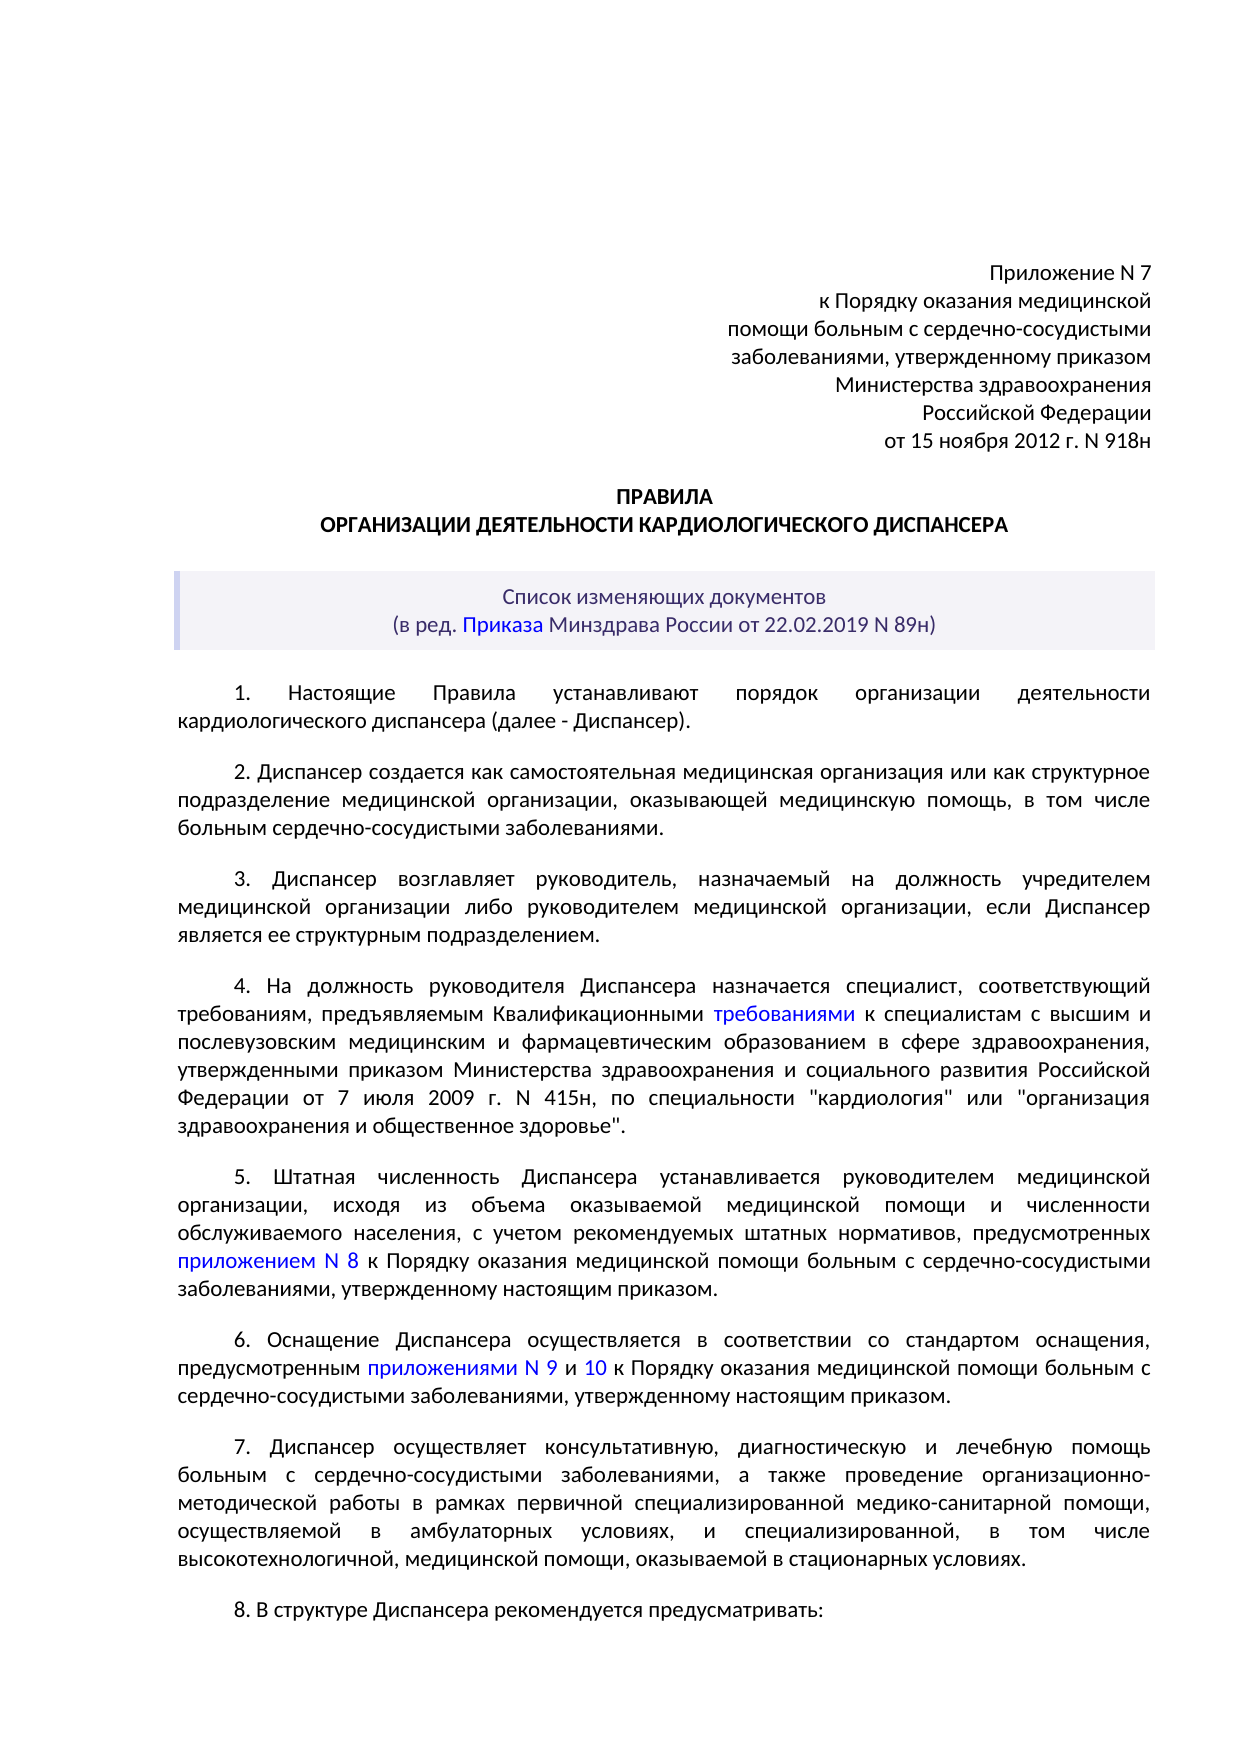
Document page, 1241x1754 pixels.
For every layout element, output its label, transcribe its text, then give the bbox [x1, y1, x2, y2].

text к Порядку оказания медицинской [177, 286, 1152, 314]
text заболеваниями, утвержденному приказом [177, 342, 1152, 370]
text от 15 ноября 2012 г. N 918н [177, 426, 1152, 454]
text 3. Диспансер возглавляет руководитель, назначаемый на должность учредителем медицинской организации либо руководителем медицинской организации, если Диспансер является ее структурным подразделением. [177, 864, 1152, 948]
title ОРГАНИЗАЦИИ ДЕЯТЕЛЬНОСТИ КАРДИОЛОГИЧЕСКОГО ДИСПАНСЕРА [177, 510, 1152, 538]
title ПРАВИЛА [177, 482, 1152, 510]
text 6. Оснащение Диспансера осуществляется в соответствии со стандартом оснащения, предусмотренным приложениями N 9 и 10 к Порядку оказания медицинской помощи больным с сердечно-сосудистыми заболеваниями, утвержденному настоящим приказом. [177, 1325, 1152, 1409]
text Министерства здравоохранения [177, 370, 1152, 398]
text 8. В структуре Диспансера рекомендуется предусматривать: [177, 1595, 1152, 1623]
text 1. Настоящие Правила устанавливают порядок организации деятельности кардиологического диспансера (далее - Диспансер). [177, 678, 1152, 734]
text 7. Диспансер осуществляет консультативную, диагностическую и лечебную помощь больным с сердечно-сосудистыми заболеваниями, а также проведение организационно-методической работы в рамках первичной специализированной медико-санитарной помощи, осуществляемой в амбулаторных условиях, и специализированной, в том числе высокотехнологичной, медицинской помощи, оказываемой в стационарных условиях. [177, 1432, 1152, 1572]
text Российской Федерации [177, 398, 1152, 426]
text 5. Штатная численность Диспансера устанавливается руководителем медицинской организации, исходя из объема оказываемой медицинской помощи и численности обслуживаемого населения, с учетом рекомендуемых штатных нормативов, предусмотренных приложением N 8 к Порядку оказания медицинской помощи больным с сердечно-сосудистыми заболеваниями, утвержденному настоящим приказом. [177, 1162, 1152, 1302]
text 2. Диспансер создается как самостоятельная медицинская организация или как структурное подразделение медицинской организации, оказывающей медицинскую помощь, в том числе больным сердечно-сосудистыми заболеваниями. [177, 757, 1152, 841]
text помощи больным с сердечно-сосудистыми [177, 314, 1152, 342]
text Приложение N 7 [177, 258, 1152, 286]
text 4. На должность руководителя Диспансера назначается специалист, соответствующий требованиям, предъявляемым Квалификационными требованиями к специалистам с высшим и послевузовским медицинским и фармацевтическим образованием в сфере здравоохранения, утвержденными приказом Министерства здравоохранения и социального развития Российской Федерации от 7 июля 2009 г. N 415н, по специальности "кардиология" или "организация здравоохранения и общественное здоровье". [177, 971, 1152, 1139]
table_header Список изменяющих документов (в ред. Приказа Минздрава России от 22.02.2019 N 89н) [180, 571, 1149, 650]
